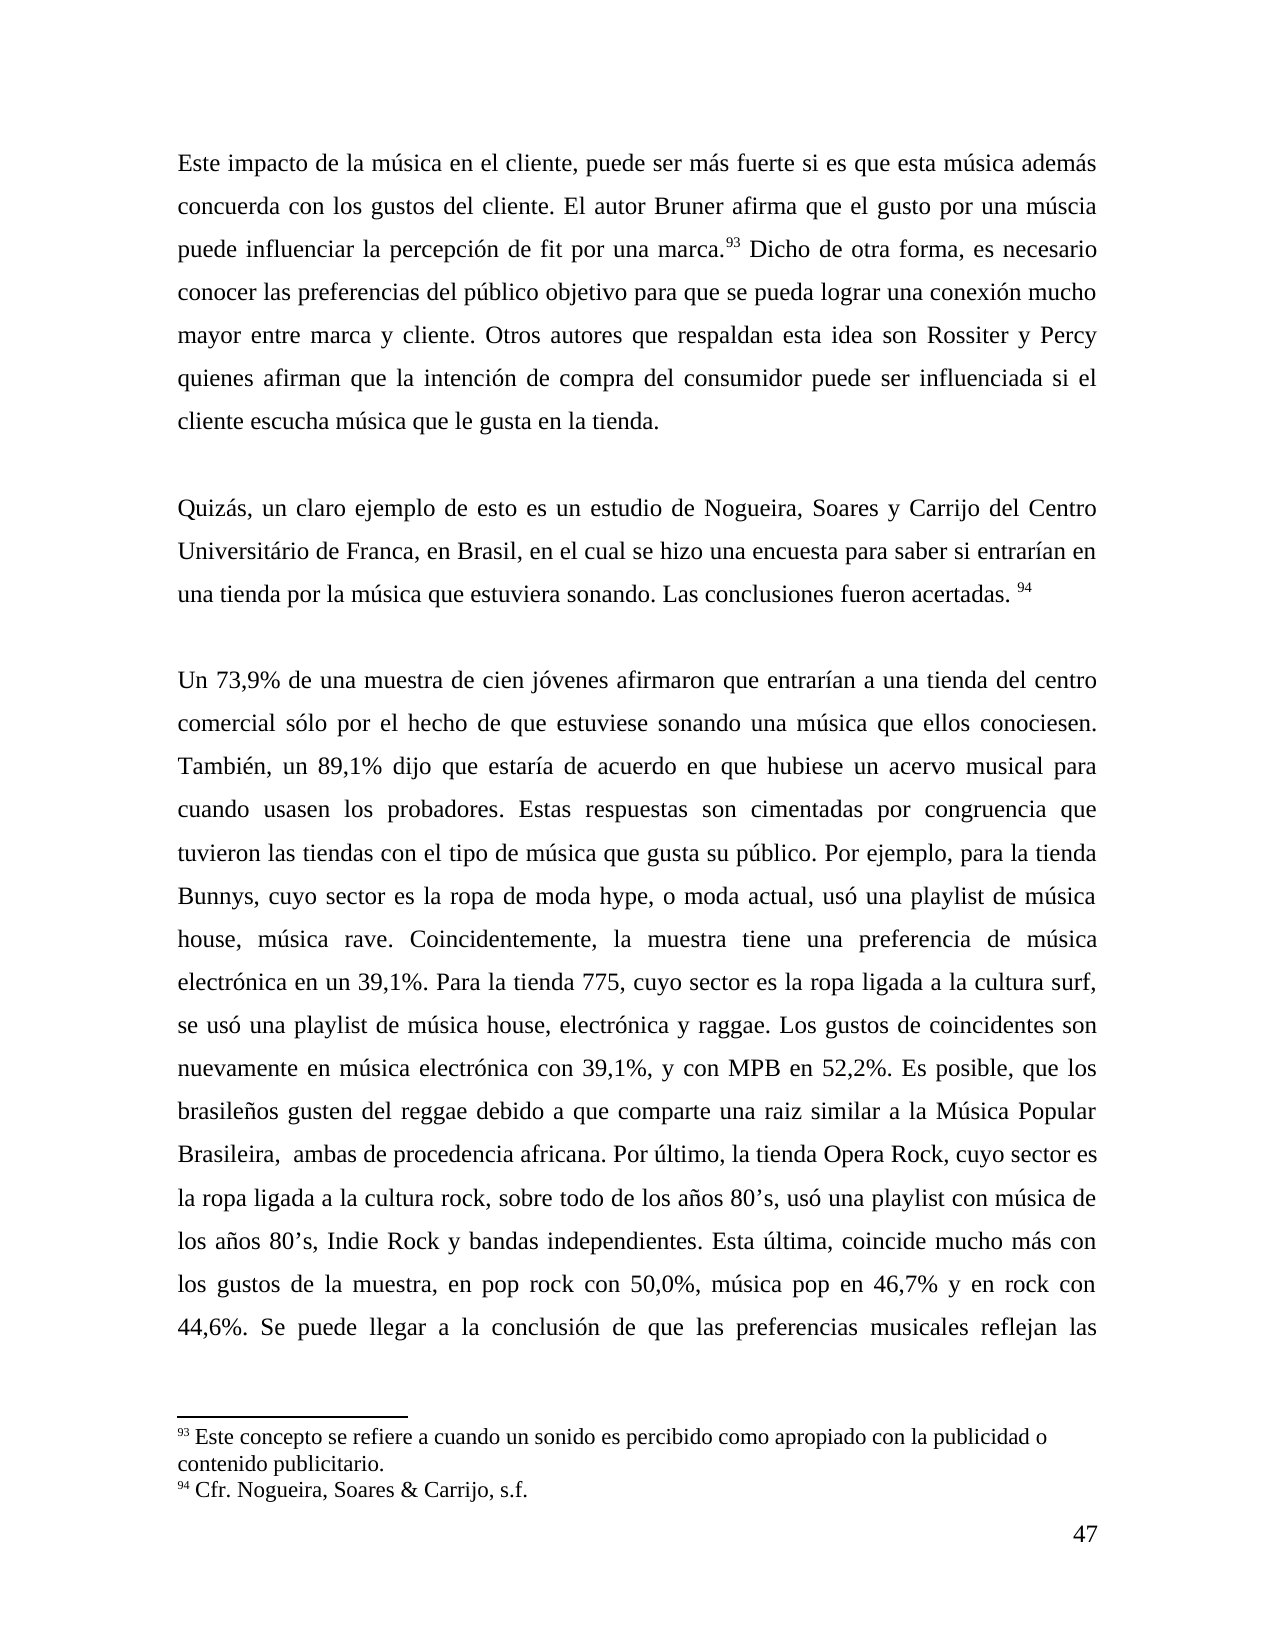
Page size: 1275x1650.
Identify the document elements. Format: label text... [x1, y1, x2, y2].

text Este impacto de la música en el cliente, puede ser más fuerte si es que esta música además concuerda con los gustos del cliente. El autor Bruner afirma que el gusto por una múscia puede influenciar la percepción de fit por una marca. Dicho de otra forma, es necesario conocer las preferencias del público objetivo para que se pueda lograr una conexión mucho mayor entre marca y cliente. Otros autores que respaldan esta idea son Rossiter y Percy quienes afirman que la intención de compra del consumidor puede ser influenciada si el cliente escucha música que le gusta en la tienda. [177, 148, 1098, 435]
text Quizás, un claro ejemplo de esto es un estudio de Nogueira, Soares y Carrijo del Centro Universitário de Franca, en Brasil, en el cual se hizo una encuesta para saber si entrarían en una tienda por la música que estuviera sonando. Las conclusiones fueron acertadas. [177, 493, 1098, 608]
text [177, 665, 1098, 1341]
